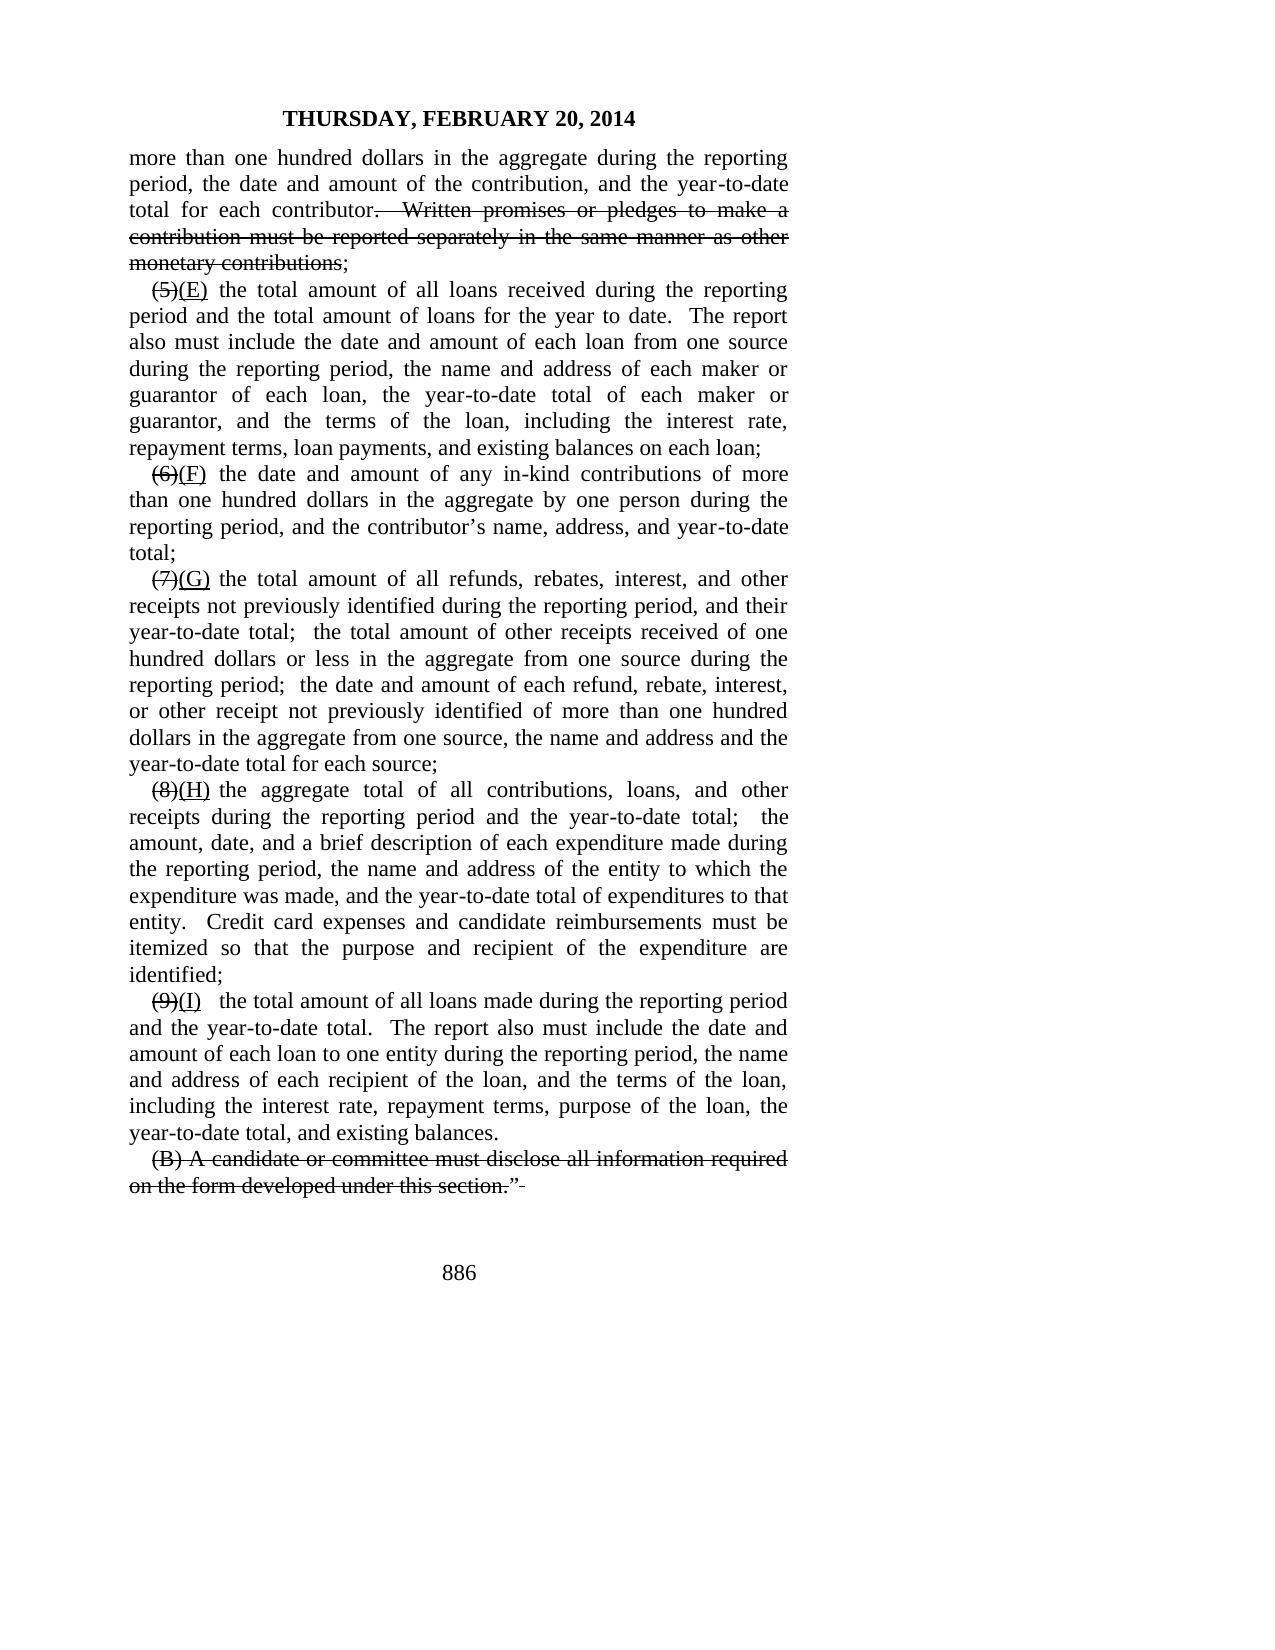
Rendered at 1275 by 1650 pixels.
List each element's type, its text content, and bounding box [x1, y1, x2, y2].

text (5)(E) the total amount of all loans received during the reporting period and the total amount of loans for the year to date. The report also must include the date and amount of each loan from one source during the reporting period, the name and address of each maker or guarantor of each loan, the year-to-date total of each maker or guarantor, and the terms of the loan, including the interest rate, repayment terms, loan payments, and existing balances on each loan; [129, 276, 789, 460]
text (B) A candidate or committee must disclose all information required on the form developed under this section.” [129, 1145, 789, 1198]
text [129, 144, 789, 237]
text (8)(H) the aggregate total of all contributions, loans, and other receipts during the reporting period and the year-to-date total; the amount, date, and a brief description of each expenditure made during the reporting period, the name and address of the entity to which the expenditure was made, and the year-to-date total of expenditures to that entity. Credit card expenses and candidate reimbursements must be itemized so that the purpose and recipient of the expenditure are identified; [129, 776, 789, 987]
text (6)(F) the date and amount of any in-kind contributions of more than one hundred dollars in the aggregate by one person during the reporting period, and the contributor’s name, address, and year-to-date total; [129, 460, 789, 566]
text (7)(G) the total amount of all refunds, rebates, interest, and other receipts not previously identified during the reporting period, and their year-to-date total; the total amount of other receipts received of one hundred dollars or less in the aggregate from one source during the reporting period; the date and amount of each refund, rebate, interest, or other receipt not previously identified of more than one hundred dollars in the aggregate from one source, the name and address and the year-to-date total for each source; [129, 566, 789, 776]
text (9)(I) the total amount of all loans made during the reporting period and the year-to-date total. The report also must include the date and amount of each loan to one entity during the reporting period, the name and address of each recipient of the loan, and the terms of the loan, including the interest rate, repayment terms, purpose of the loan, the year-to-date total, and existing balances. [129, 987, 789, 1145]
